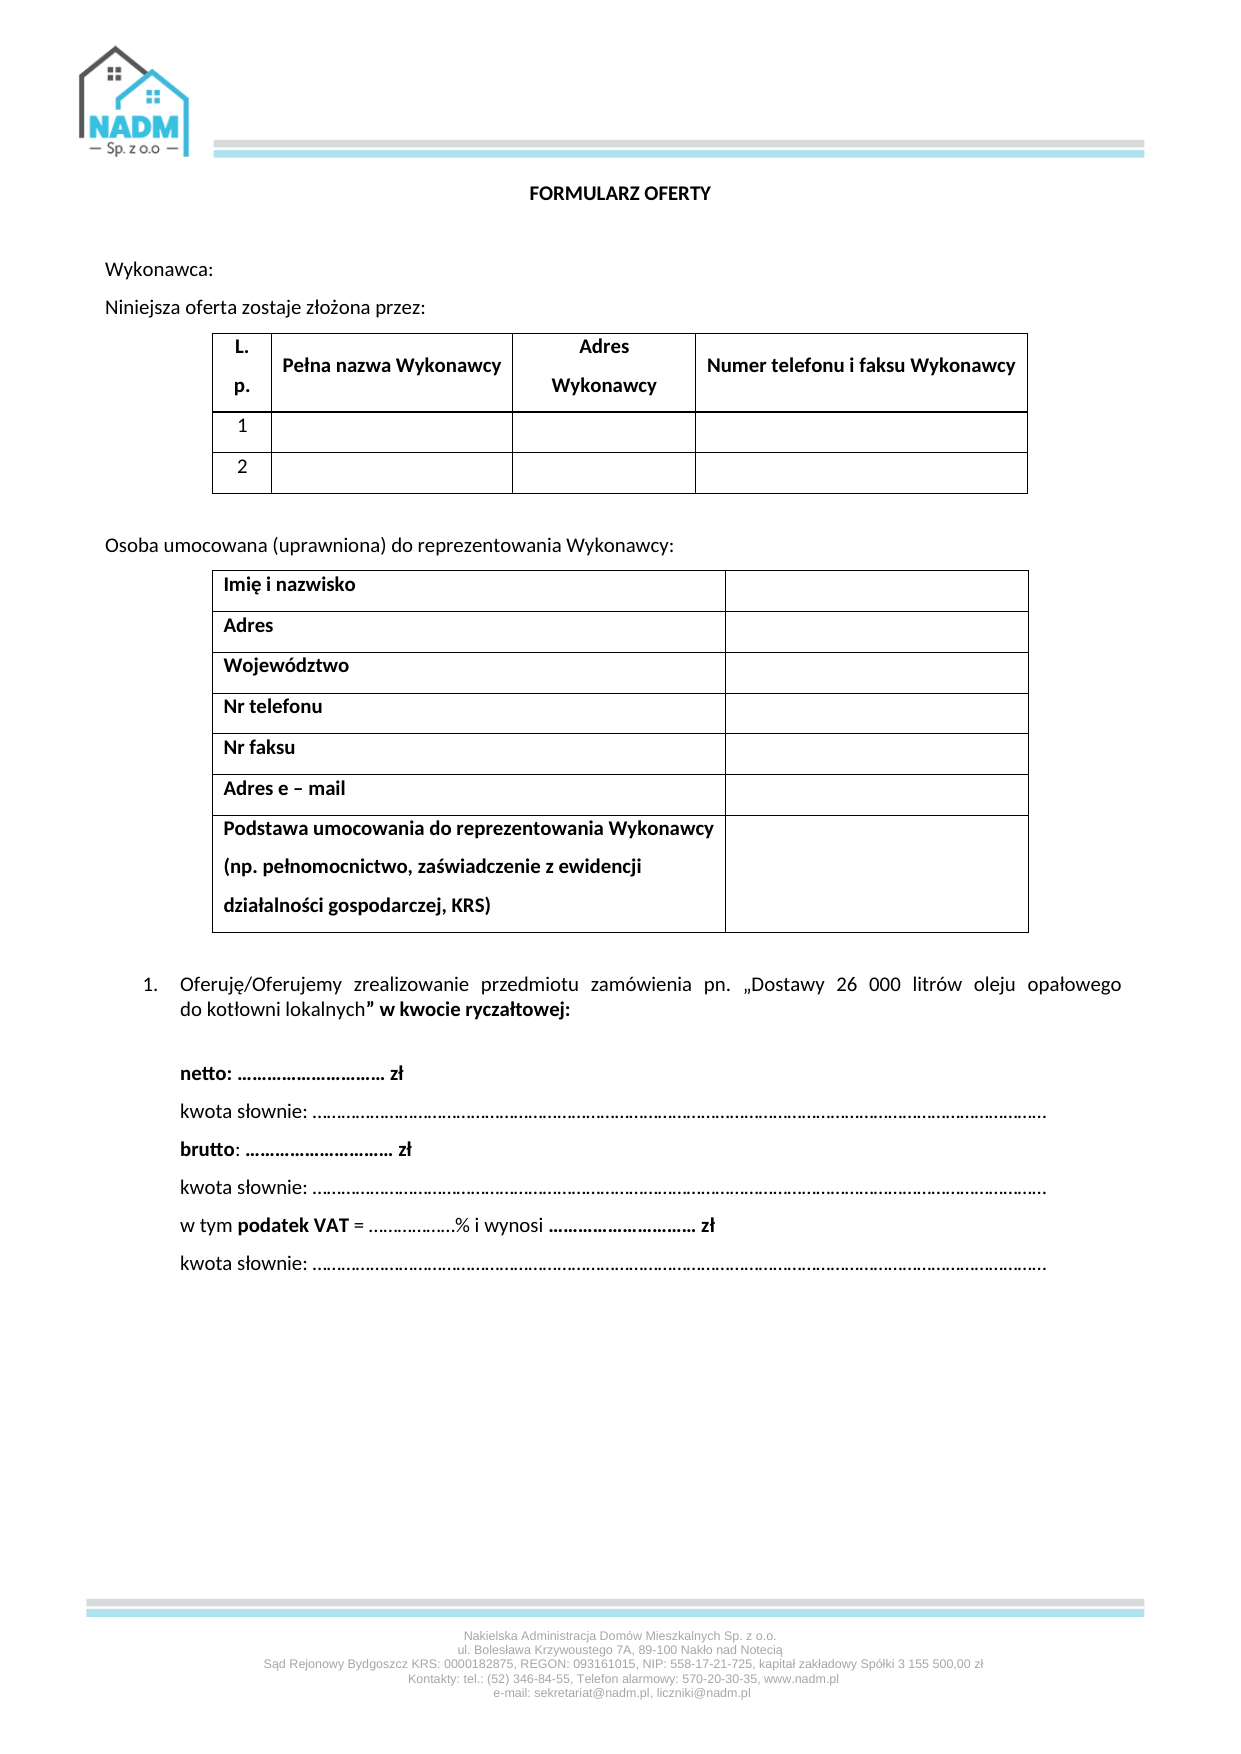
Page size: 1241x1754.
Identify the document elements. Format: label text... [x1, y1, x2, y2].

text Wykonawca: [105, 256, 1135, 282]
text kwota słownie: ……………………………………………………………………………………………………………………………………… [180, 1098, 1135, 1123]
table_cell [726, 694, 1028, 733]
table_cell [696, 413, 1027, 452]
table_cell [696, 453, 1027, 493]
text FORMULARZ OFERTY [105, 180, 1135, 206]
table_cell 2 [213, 453, 271, 493]
table_cell [513, 453, 695, 493]
table_cell [272, 413, 512, 452]
text kwota słownie: ……………………………………………………………………………………………………………………………………… [180, 1250, 1135, 1276]
text Niniejsza oferta zostaje złożona przez: [105, 294, 1135, 320]
table_header Pełna nazwa Wykonawcy [272, 334, 512, 411]
picture [60, 27, 207, 176]
table_cell 1 [213, 413, 271, 452]
list Oferuję/Oferujemy zrealizowanie przedmiotu zamówienia pn. „Dostawy 26 000 litrów oleju opałowego do kotłowni lokalnych” w kwocie ryczałtowej: [142, 971, 1135, 1022]
text brutto: ………………………… zł [180, 1136, 1135, 1161]
table_cell [726, 775, 1028, 814]
text netto: ………………………… zł [180, 1060, 1135, 1085]
table_cell [513, 413, 695, 452]
text kwota słownie: ……………………………………………………………………………………………………………………………………… [180, 1174, 1135, 1199]
table_header Numer telefonu i faksu Wykonawcy [696, 334, 1027, 411]
table_cell Województwo [213, 653, 725, 692]
table_cell Adres e – mail [213, 775, 725, 814]
table_cell [726, 653, 1028, 692]
table_header Adres Wykonawcy [513, 334, 695, 411]
table_cell Nr telefonu [213, 694, 725, 733]
text w tym podatek VAT = ………………% i wynosi ………………………… zł [180, 1212, 1135, 1238]
table_cell Adres [213, 612, 725, 652]
text Osoba umocowana (uprawniona) do reprezentowania Wykonawcy: [105, 532, 1135, 557]
table_cell [272, 453, 512, 493]
table_header Imię i nazwisko [213, 571, 725, 611]
table_cell [726, 612, 1028, 652]
table_cell Podstawa umocowania do reprezentowania Wykonawcy (np. pełnomocnictwo, zaświadczenie z ewidencji działalności gospodarczej, KRS) [213, 816, 725, 932]
table_header L. p. [213, 334, 271, 411]
table_header [726, 571, 1028, 611]
table_cell Nr faksu [213, 734, 725, 774]
table_cell [726, 816, 1028, 932]
table_cell [726, 734, 1028, 774]
